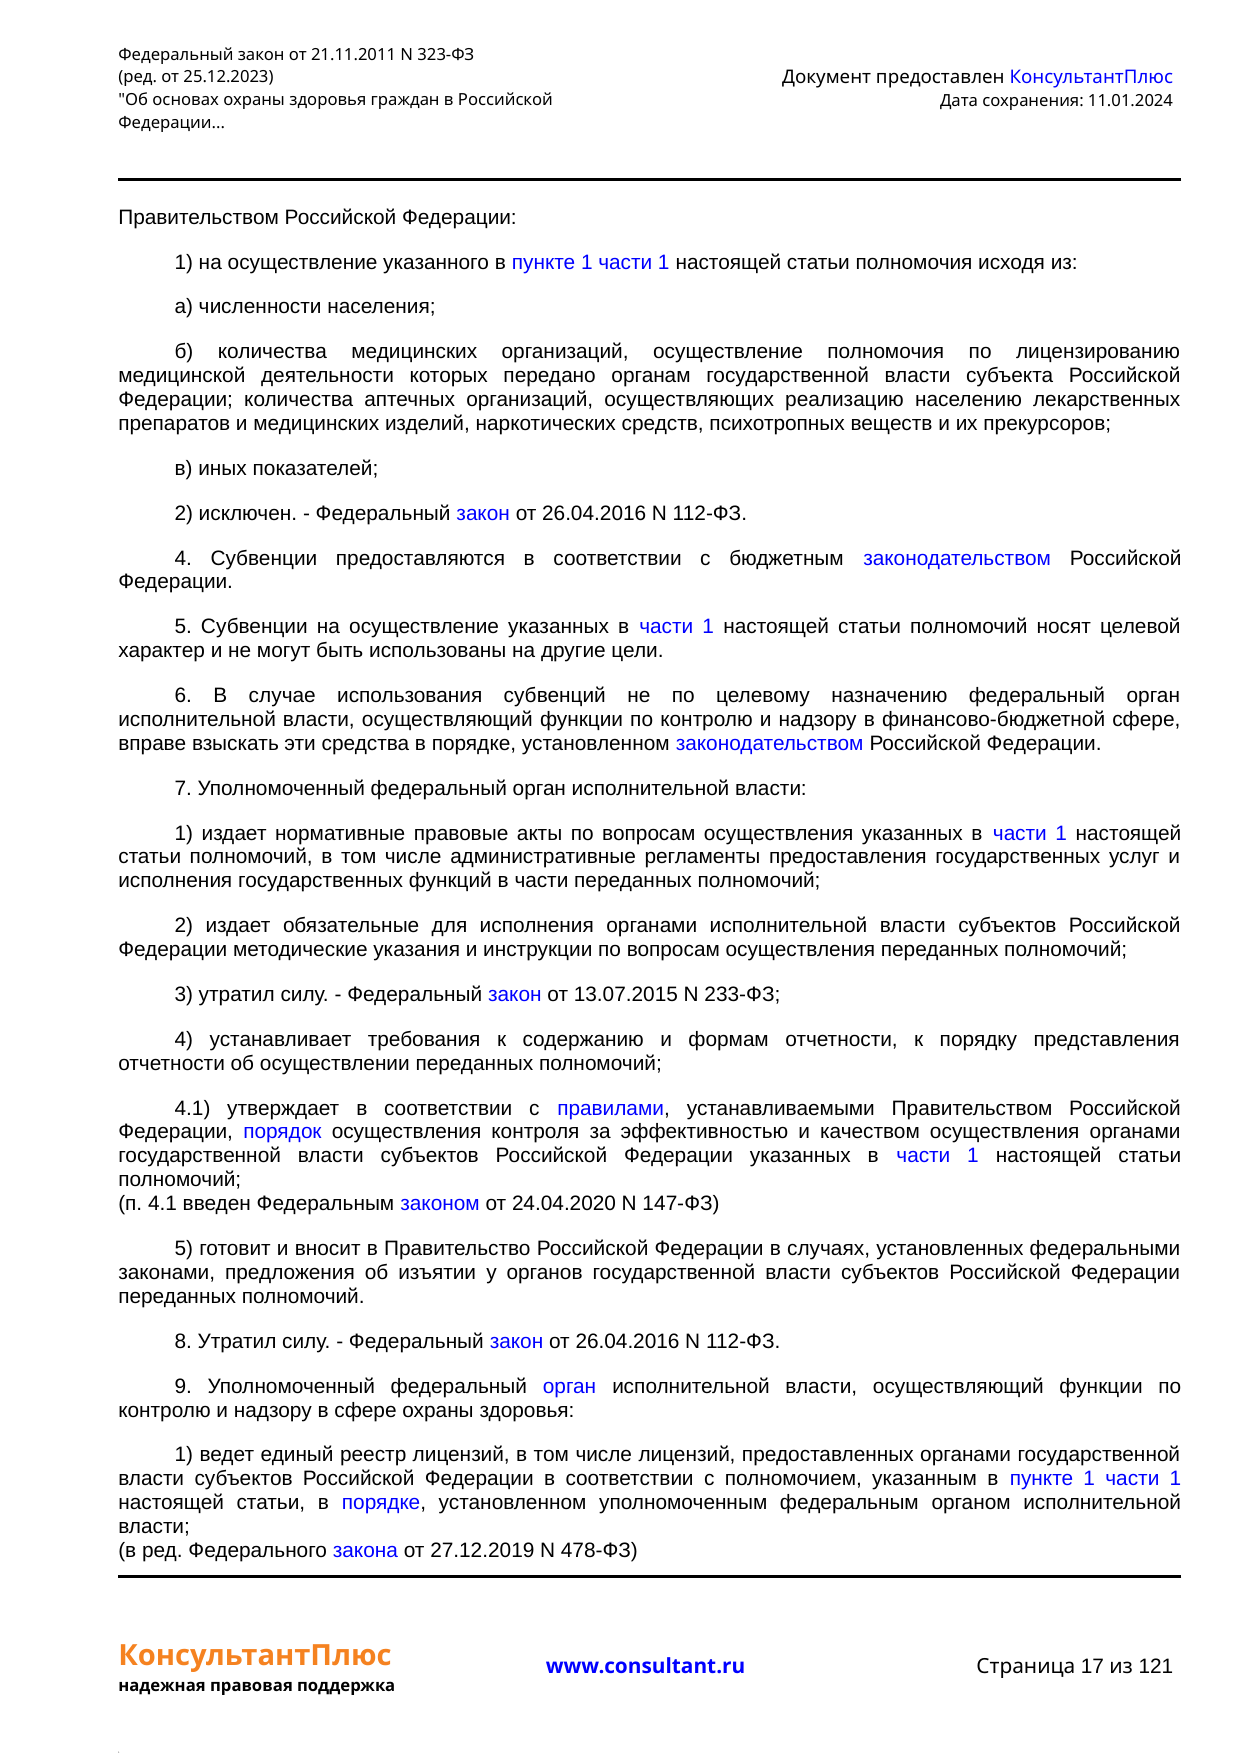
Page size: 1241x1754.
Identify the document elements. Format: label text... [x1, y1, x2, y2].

text 1) на осуществление указанного в пункте 1 части 1 настоящей статьи полномочия исходя из: [118, 249, 1181, 273]
text 1) издает нормативные правовые акты по вопросам осуществления указанных в части 1 настоящей статьи полномочий, в том числе административные регламенты предоставления государственных услуг и исполнения государственных функций в части переданных полномочий; [118, 820, 1181, 892]
text 9. Уполномоченный федеральный орган исполнительной власти, осуществляющий функции по контролю и надзору в сфере охраны здоровья: [118, 1373, 1181, 1421]
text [118, 205, 1181, 229]
text 2) исключен. - Федеральный закон от 26.04.2016 N 112-ФЗ. [118, 501, 1181, 524]
text 1) ведет единый реестр лицензий, в том числе лицензий, предоставленных органами государственной власти субъектов Российской Федерации в соответствии с полномочием, указанным в пункте 1 части 1 настоящей статьи, в порядке, установленном уполномоченным федеральным органом исполнительной власти; [118, 1442, 1181, 1538]
text (п. 4.1 введен Федеральным законом от 24.04.2020 N 147-ФЗ) [118, 1191, 1181, 1215]
text 8. Утратил силу. - Федеральный закон от 26.04.2016 N 112-ФЗ. [118, 1329, 1181, 1353]
text 4.1) утверждает в соответствии с правилами, устанавливаемыми Правительством Российской Федерации, порядок осуществления контроля за эффективностью и качеством осуществления органами государственной власти субъектов Российской Федерации указанных в части 1 настоящей статьи полномочий; [118, 1095, 1181, 1191]
text (в ред. Федерального закона от 27.12.2019 N 478-ФЗ) [118, 1538, 1181, 1562]
text 5. Субвенции на осуществление указанных в части 1 настоящей статьи полномочий носят целевой характер и не могут быть использованы на другие цели. [118, 614, 1181, 662]
text б) количества медицинских организаций, осуществление полномочия по лицензированию медицинской деятельности которых передано органам государственной власти субъекта Российской Федерации; количества аптечных организаций, осуществляющих реализацию населению лекарственных препаратов и медицинских изделий, наркотических средств, психотропных веществ и их прекурсоров; [118, 339, 1181, 435]
text 3) утратил силу. - Федеральный закон от 13.07.2015 N 233-ФЗ; [118, 982, 1181, 1006]
text 7. Уполномоченный федеральный орган исполнительной власти: [118, 776, 1181, 799]
text 4. Субвенции предоставляются в соответствии с бюджетным законодательством Российской Федерации. [118, 545, 1181, 593]
text в) иных показателей; [118, 456, 1181, 480]
text а) численности населения; [118, 294, 1181, 318]
text 6. В случае использования субвенций не по целевому назначению федеральный орган исполнительной власти, осуществляющий функции по контролю и надзору в финансово-бюджетной сфере, вправе взыскать эти средства в порядке, установленном законодательством Российской Федерации. [118, 683, 1181, 755]
text 5) готовит и вносит в Правительство Российской Федерации в случаях, установленных федеральными законами, предложения об изъятии у органов государственной власти субъектов Российской Федерации переданных полномочий. [118, 1236, 1181, 1308]
text 4) устанавливает требования к содержанию и формам отчетности, к порядку представления отчетности об осуществлении переданных полномочий; [118, 1027, 1181, 1074]
text 2) издает обязательные для исполнения органами исполнительной власти субъектов Российской Федерации методические указания и инструкции по вопросам осуществления переданных полномочий; [118, 913, 1181, 961]
